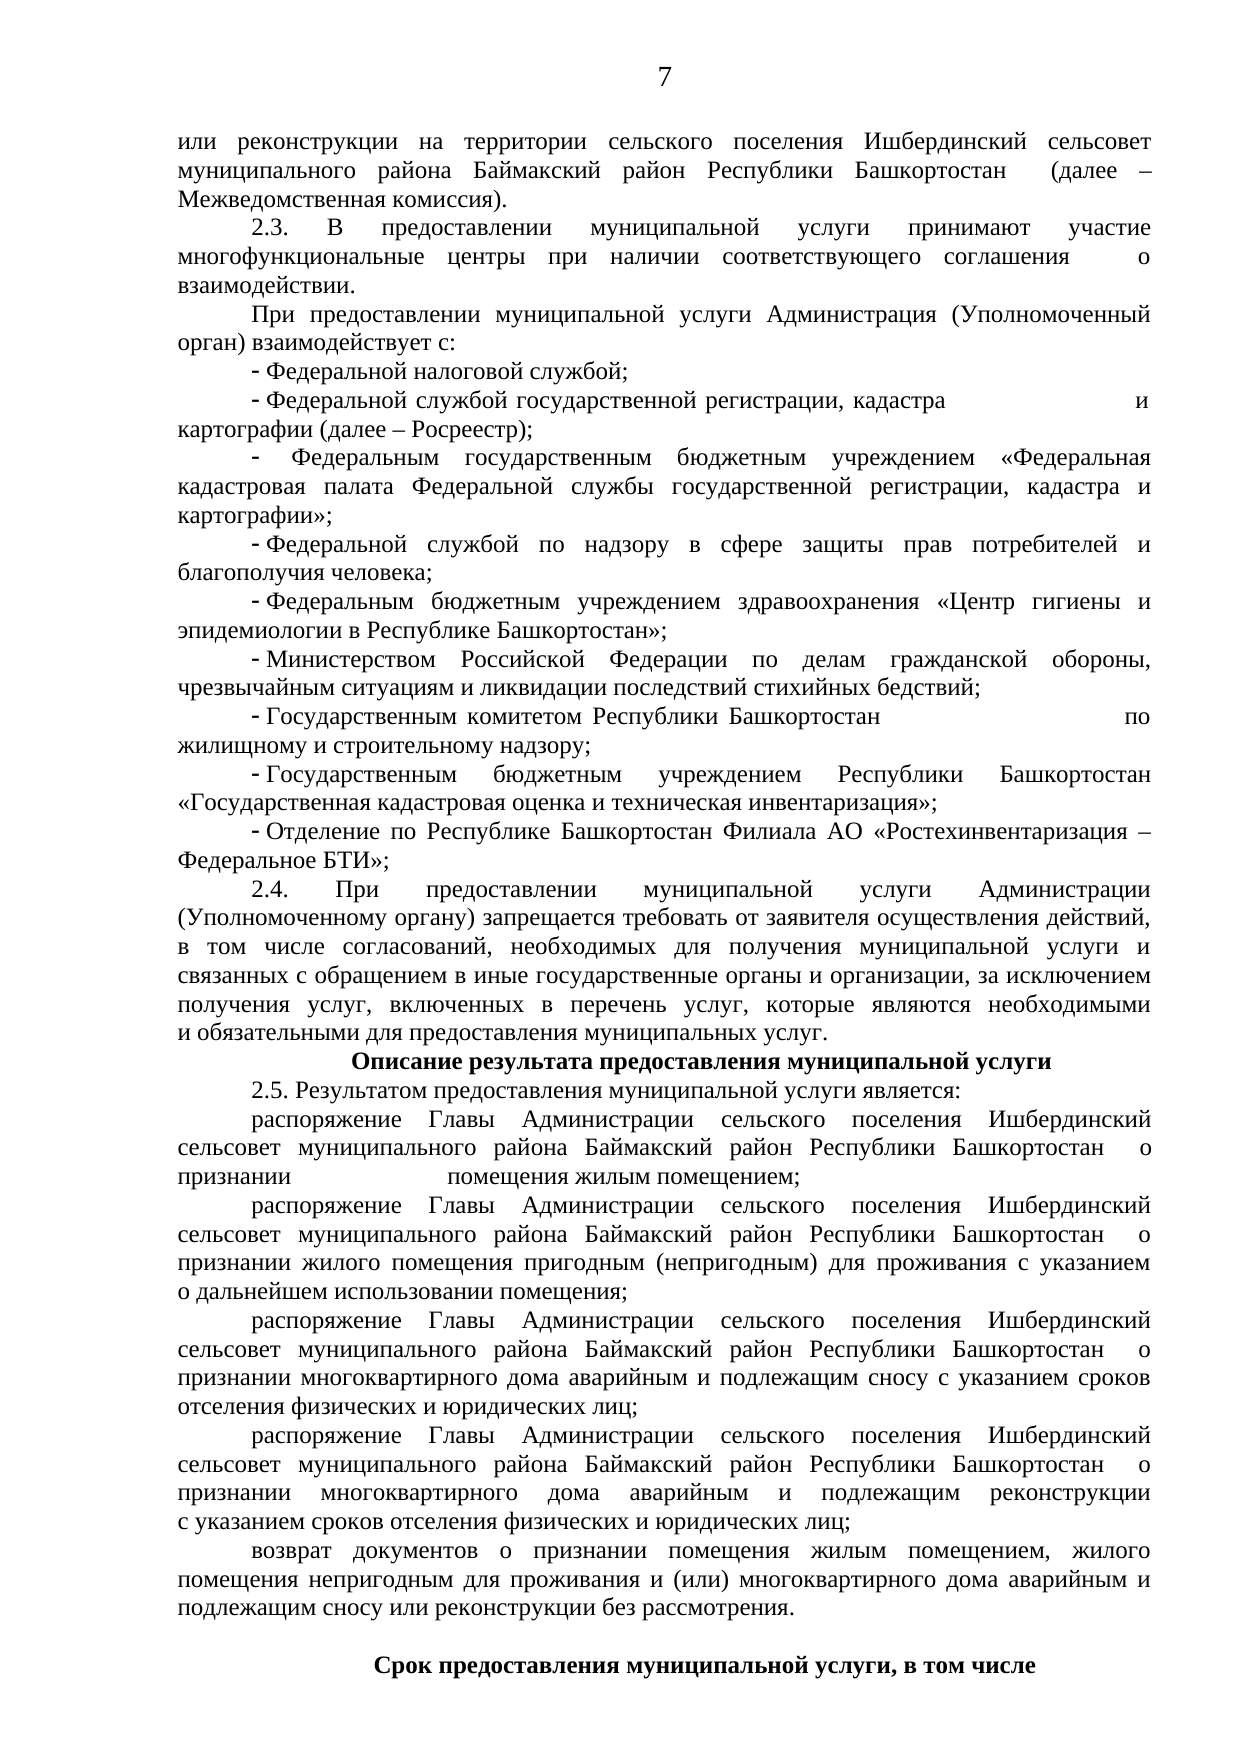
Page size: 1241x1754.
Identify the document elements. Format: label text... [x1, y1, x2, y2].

list Министерством Российской Федерации по делам гражданской обороны, чрезвычайным ситуациям и ликвидации последствий стихийных бедствий; [177, 644, 1152, 701]
text Описание результата предоставления муниципальной услуги [177, 1046, 1152, 1075]
text При предоставлении муниципальной услуги Администрация (Уполномоченный орган) взаимодействует с: [177, 299, 1152, 356]
text распоряжение Главы Администрации сельского поселения Ишбердинский сельсовет муниципального района Баймакский район Республики Башкортостан о признании помещения жилым помещением; [177, 1104, 1152, 1190]
text возврат документов о признании помещения жилым помещением, жилого помещения непригодным для проживания и (или) многоквартирного дома аварийным и подлежащим сносу или реконструкции без рассмотрения. [177, 1535, 1152, 1621]
list Федеральной налоговой службой; [177, 356, 1152, 385]
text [177, 126, 1152, 212]
text распоряжение Главы Администрации сельского поселения Ишбердинский сельсовет муниципального района Баймакский район Республики Башкортостан о признании многоквартирного дома аварийным и подлежащим сносу с указанием сроков отселения физических и юридических лиц; [177, 1305, 1152, 1420]
text 2.4. При предоставлении муниципальной услуги Администрации (Уполномоченному органу) запрещается требовать от заявителя осуществления действий, в том числе согласований, необходимых для получения муниципальной услуги и связанных с обращением в иные государственные органы и организации, за исключением получения услуг, включенных в перечень услуг, которые являются необходимыми и обязательными для предоставления муниципальных услуг. [177, 874, 1152, 1046]
text распоряжение Главы Администрации сельского поселения Ишбердинский сельсовет муниципального района Баймакский район Республики Башкортостан о признании многоквартирного дома аварийным и подлежащим реконструкции с указанием сроков отселения физических и юридических лиц; [177, 1420, 1152, 1535]
list Федеральным государственным бюджетным учреждением «Федеральная кадастровая палата Федеральной службы государственной регистрации, кадастра и картографии»; [177, 442, 1152, 529]
text Срок предоставления муниципальной услуги, в том числе [177, 1650, 1152, 1679]
list Федеральной службой государственной регистрации, кадастра и картографии (далее – Росреестр); [177, 385, 1152, 442]
list Федеральной службой по надзору в сфере защиты прав потребителей и благополучия человека; [177, 529, 1152, 586]
text 2.3. В предоставлении муниципальной услуги принимают участие многофункциональные центры при наличии соответствующего соглашения о взаимодействии. [177, 212, 1152, 299]
text распоряжение Главы Администрации сельского поселения Ишбердинский сельсовет муниципального района Баймакский район Республики Башкортостан о признании жилого помещения пригодным (непригодным) для проживания с указанием о дальнейшем использовании помещения; [177, 1190, 1152, 1305]
text 2.5. Результатом предоставления муниципальной услуги является: [177, 1075, 1152, 1104]
list Отделение по Республике Башкортостан Филиала АО «Ростехинвентаризация – Федеральное БТИ»; [177, 816, 1152, 874]
list Государственным бюджетным учреждением Республики Башкортостан «Государственная кадастровая оценка и техническая инвентаризация»; [177, 759, 1152, 816]
list Федеральным бюджетным учреждением здравоохранения «Центр гигиены и эпидемиологии в Республике Башкортостан»; [177, 586, 1152, 644]
list Государственным комитетом Республики Башкортостан по жилищному и строительному надзору; [177, 701, 1152, 759]
